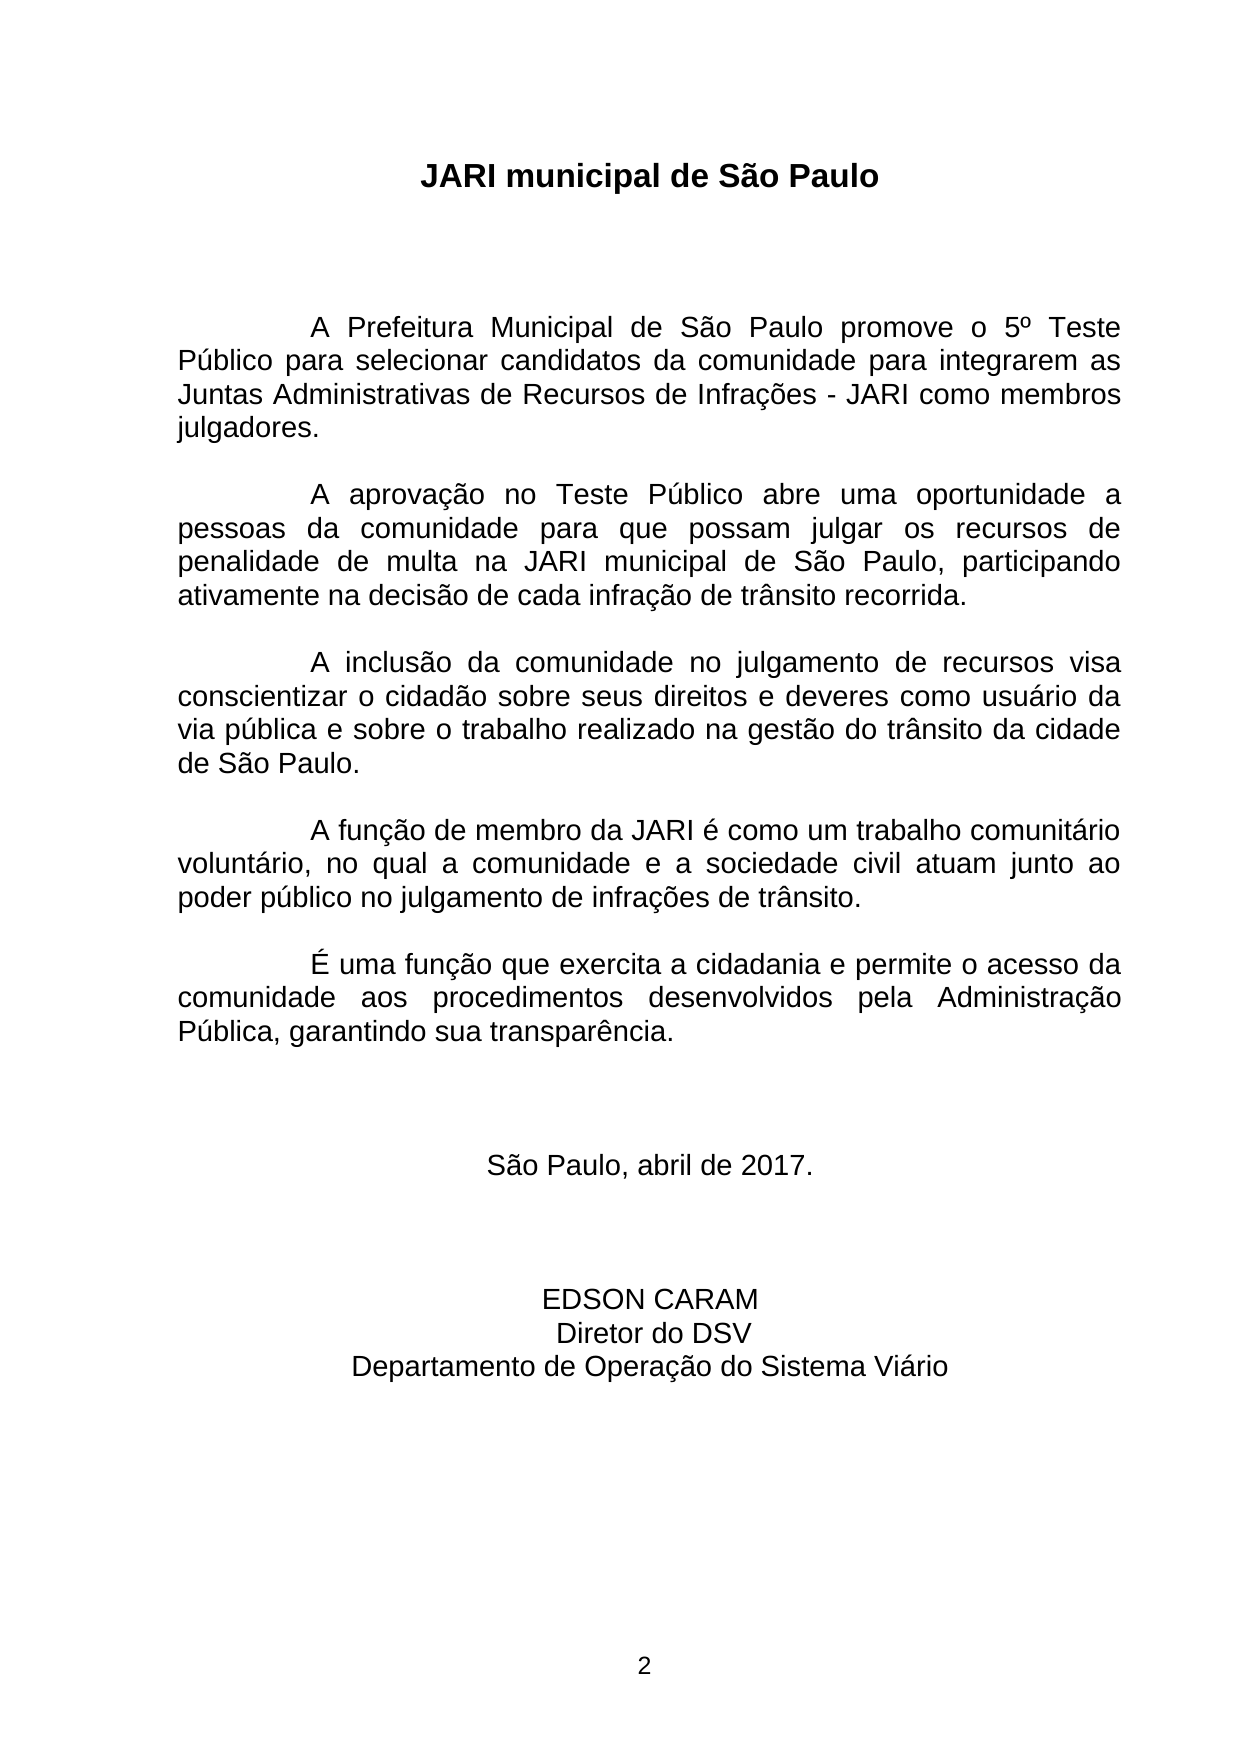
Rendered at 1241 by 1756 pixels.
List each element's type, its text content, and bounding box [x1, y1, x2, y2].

text A função de membro da JARI é como um trabalho comunitário voluntário, no qual a comunidade e a sociedade civil atuam junto ao poder público no julgamento de infrações de trânsito. [177, 813, 1122, 913]
text A Prefeitura Municipal de São Paulo promove o 5º Teste Público para selecionar candidatos da comunidade para integrarem as Juntas Administrativas de Recursos de Infrações - JARI como membros julgadores. [177, 310, 1123, 444]
text EDSON CARAM [167, 1282, 1134, 1316]
text É uma função que exercita a cidadania e permite o acesso da comunidade aos procedimentos desenvolvidos pela Administração Pública, garantindo sua transparência. [177, 947, 1123, 1047]
text Departamento de Operação do Sistema Viário [225, 1349, 1074, 1383]
subtitle JARI municipal de São Paulo [326, 156, 974, 194]
text A inclusão da comunidade no julgamento de recursos visa conscientizar o cidadão sobre seus direitos e deveres como usuário da via pública e sobre o trabalho realizado na gestão do trânsito da cidade de São Paulo. [177, 645, 1122, 779]
text A aprovação no Teste Público abre uma oportunidade a pessoas da comunidade para que possam julgar os recursos de penalidade de multa na JARI municipal de São Paulo, participando ativamente na decisão de cada infração de trânsito recorrida. [177, 477, 1122, 612]
text Diretor do DSV [428, 1316, 871, 1349]
text São Paulo, abril de 2017. [428, 1148, 872, 1182]
